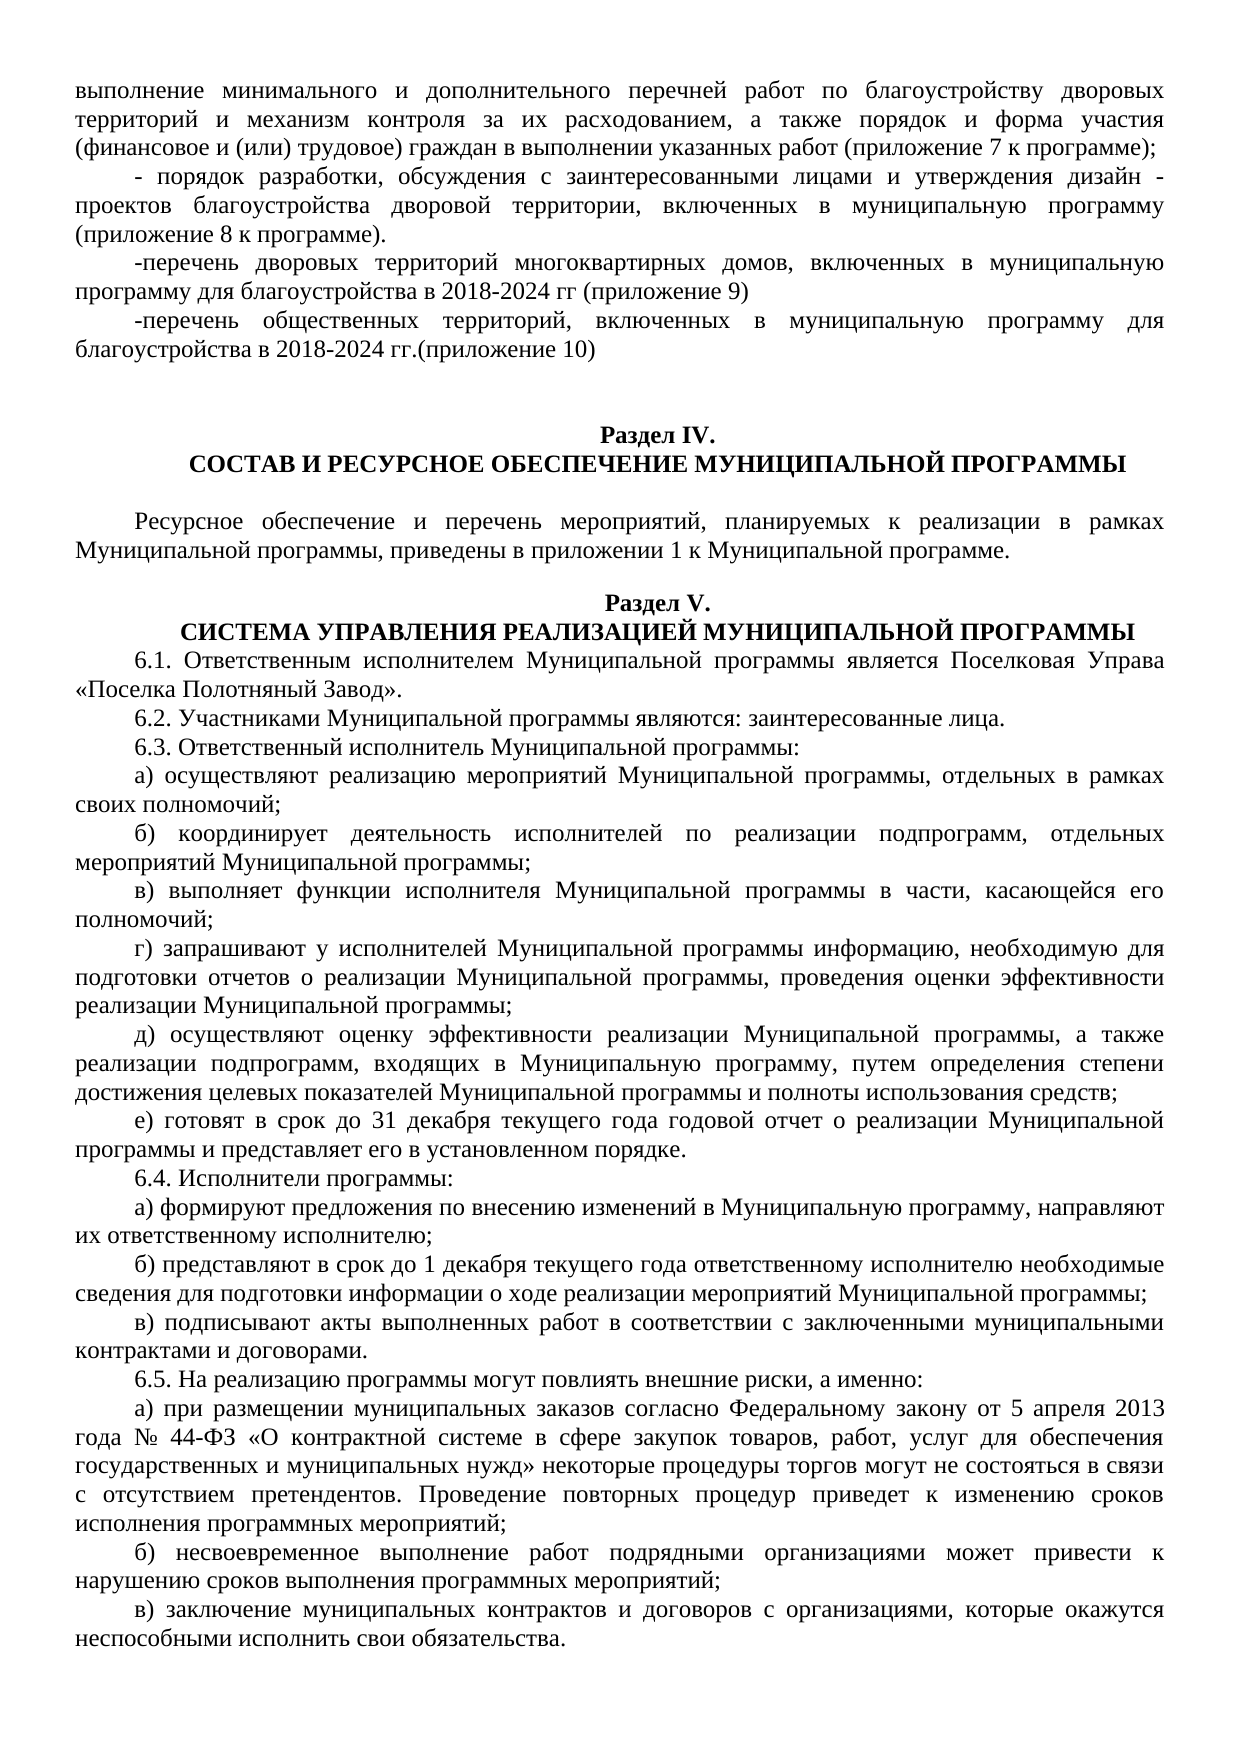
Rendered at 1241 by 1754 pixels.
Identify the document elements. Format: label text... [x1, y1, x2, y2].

text в) заключение муниципальных контрактов и договоров с организациями, которые окажутся неспособными исполнить свои обязательства. [75, 1594, 1165, 1652]
text Раздел V. [75, 588, 1165, 617]
text б) координирует деятельность исполнителей по реализации подпрограмм, отдельных мероприятий Муниципальной программы; [75, 818, 1165, 875]
text -перечень дворовых территорий многоквартирных домов, включенных в муниципальную программу для благоустройства в 2018-2024 гг (приложение 9) [75, 247, 1165, 305]
text - порядок разработки, обсуждения с заинтересованными лицами и утверждения дизайн - проектов благоустройства дворовой территории, включенных в муниципальную программу (приложение 8 к программе). [75, 161, 1165, 247]
text а) осуществляют реализацию мероприятий Муниципальной программы, отдельных в рамках своих полномочий; [75, 760, 1165, 818]
text 6.4. Исполнители программы: [75, 1163, 1165, 1192]
text СИСТЕМА УПРАВЛЕНИЯ РЕАЛИЗАЦИЕЙ МУНИЦИПАЛЬНОЙ ПРОГРАММЫ [75, 617, 1165, 645]
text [75, 75, 1165, 161]
text б) представляют в срок до 1 декабря текущего года ответственному исполнителю необходимые сведения для подготовки информации о ходе реализации мероприятий Муниципальной программы; [75, 1249, 1165, 1307]
text 6.3. Ответственный исполнитель Муниципальной программы: [75, 732, 1165, 760]
text а) при размещении муниципальных заказов согласно Федеральному закону от 5 апреля 2013 года № 44-ФЗ «О контрактной системе в сфере закупок товаров, работ, услуг для обеспечения государственных и муниципальных нужд» некоторые процедуры торгов могут не состояться в связи с отсутствием претендентов. Проведение повторных процедур приведет к изменению сроков исполнения программных мероприятий; [75, 1393, 1165, 1537]
text 6.2. Участниками Муниципальной программы являются: заинтересованные лица. [75, 703, 1165, 732]
text Раздел IV. [75, 420, 1165, 449]
text г) запрашивают у исполнителей Муниципальной программы информацию, необходимую для подготовки отчетов о реализации Муниципальной программы, проведения оценки эффективности реализации Муниципальной программы; [75, 933, 1165, 1019]
text Ресурсное обеспечение и перечень мероприятий, планируемых к реализации в рамках Муниципальной программы, приведены в приложении 1 к Муниципальной программе. [75, 506, 1165, 564]
text д) осуществляют оценку эффективности реализации Муниципальной программы, а также реализации подпрограмм, входящих в Муниципальную программу, путем определения степени достижения целевых показателей Муниципальной программы и полноты использования средств; [75, 1019, 1165, 1105]
text а) формируют предложения по внесению изменений в Муниципальную программу, направляют их ответственному исполнителю; [75, 1192, 1165, 1249]
text е) готовят в срок до 31 декабря текущего года годовой отчет о реализации Муниципальной программы и представляет его в установленном порядке. [75, 1105, 1165, 1163]
text 6.5. На реализацию программы могут повлиять внешние риски, а именно: [75, 1364, 1165, 1393]
text в) выполняет функции исполнителя Муниципальной программы в части, касающейся его полномочий; [75, 875, 1165, 933]
text б) несвоевременное выполнение работ подрядными организациями может привести к нарушению сроков выполнения программных мероприятий; [75, 1537, 1165, 1594]
text 6.1. Ответственным исполнителем Муниципальной программы является Поселковая Управа «Поселка Полотняный Завод». [75, 645, 1165, 703]
text -перечень общественных территорий, включенных в муниципальную программу для благоустройства в 2018-2024 гг.(приложение 10) [75, 305, 1165, 362]
text СОСТАВ И РЕСУРСНОЕ ОБЕСПЕЧЕНИЕ МУНИЦИПАЛЬНОЙ ПРОГРАММЫ [75, 449, 1165, 477]
text в) подписывают акты выполненных работ в соответствии с заключенными муниципальными контрактами и договорами. [75, 1307, 1165, 1364]
